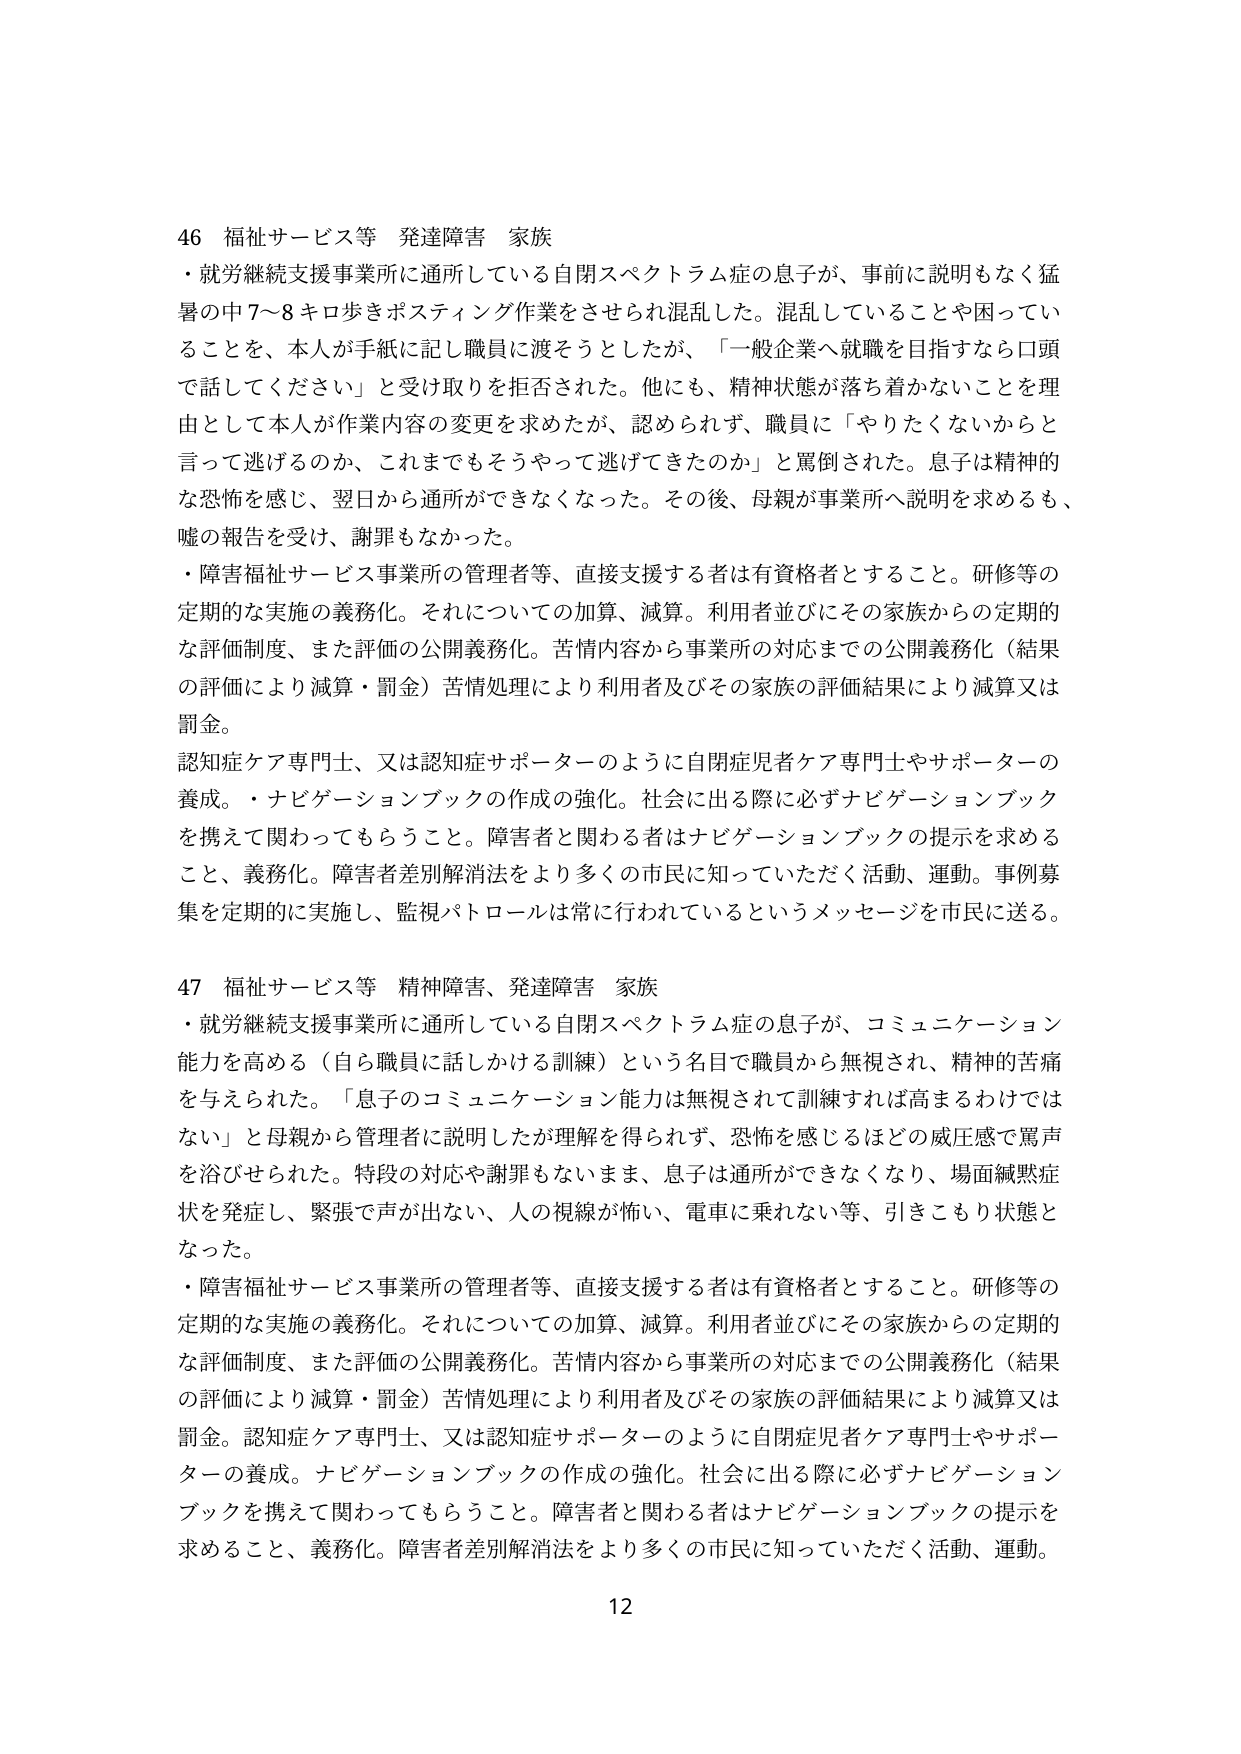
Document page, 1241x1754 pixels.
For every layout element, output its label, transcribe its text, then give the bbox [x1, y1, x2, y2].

text 47 福祉サービス等 精神障害、発達障害 家族 [177, 967, 1063, 1004]
text ・就労継続支援事業所に通所している自閉スペクトラム症の息子が、事前に説明もなく猛暑の中7～8キロ歩きポスティング作業をさせられ混乱した。混乱していることや困っていることを、本人が手紙に記し職員に渡そうとしたが、「一般企業へ就職を目指すなら口頭で話してください」と受け取りを拒否された。他にも、精神状態が落ち着かないことを理由として本人が作業内容の変更を求めたが、認められず、職員に「やりたくないからと言って逃げるのか、これまでもそうやって逃げてきたのか」と罵倒された。息子は精神的な恐怖を感じ、翌日から通所ができなくなった。その後、母親が事業所へ説明を求めるも、嘘の報告を受け、謝罪もなかった。 [177, 254, 1063, 554]
text 認知症ケア専門士、又は認知症サポーターのように自閉症児者ケア専門士やサポーターの養成。・ナビゲーションブックの作成の強化。社会に出る際に必ずナビゲーションブックを携えて関わってもらうこと。障害者と関わる者はナビゲーションブックの提示を求めること、義務化。障害者差別解消法をより多くの市民に知っていただく活動、運動。事例募集を定期的に実施し、監視パトロールは常に行われているというメッセージを市民に送る。 [177, 742, 1063, 929]
text ・障害福祉サービス事業所の管理者等、直接支援する者は有資格者とすること。研修等の定期的な実施の義務化。それについての加算、減算。利用者並びにその家族からの定期的な評価制度、また評価の公開義務化。苦情内容から事業所の対応までの公開義務化（結果の評価により減算・罰金）苦情処理により利用者及びその家族の評価結果により減算又は罰金。 [177, 554, 1063, 742]
text 46 福祉サービス等 発達障害 家族 [177, 217, 1063, 254]
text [177, 1267, 1063, 1567]
text ・就労継続支援事業所に通所している自閉スペクトラム症の息子が、コミュニケーション能力を高める（自ら職員に話しかける訓練）という名目で職員から無視され、精神的苦痛を与えられた。「息子のコミュニケーション能力は無視されて訓練すれば高まるわけではない」と母親から管理者に説明したが理解を得られず、恐怖を感じるほどの威圧感で罵声を浴びせられた。特段の対応や謝罪もないまま、息子は通所ができなくなり、場面緘黙症状を発症し、緊張で声が出ない、人の視線が怖い、電車に乗れない等、引きこもり状態となった。 [177, 1004, 1063, 1267]
